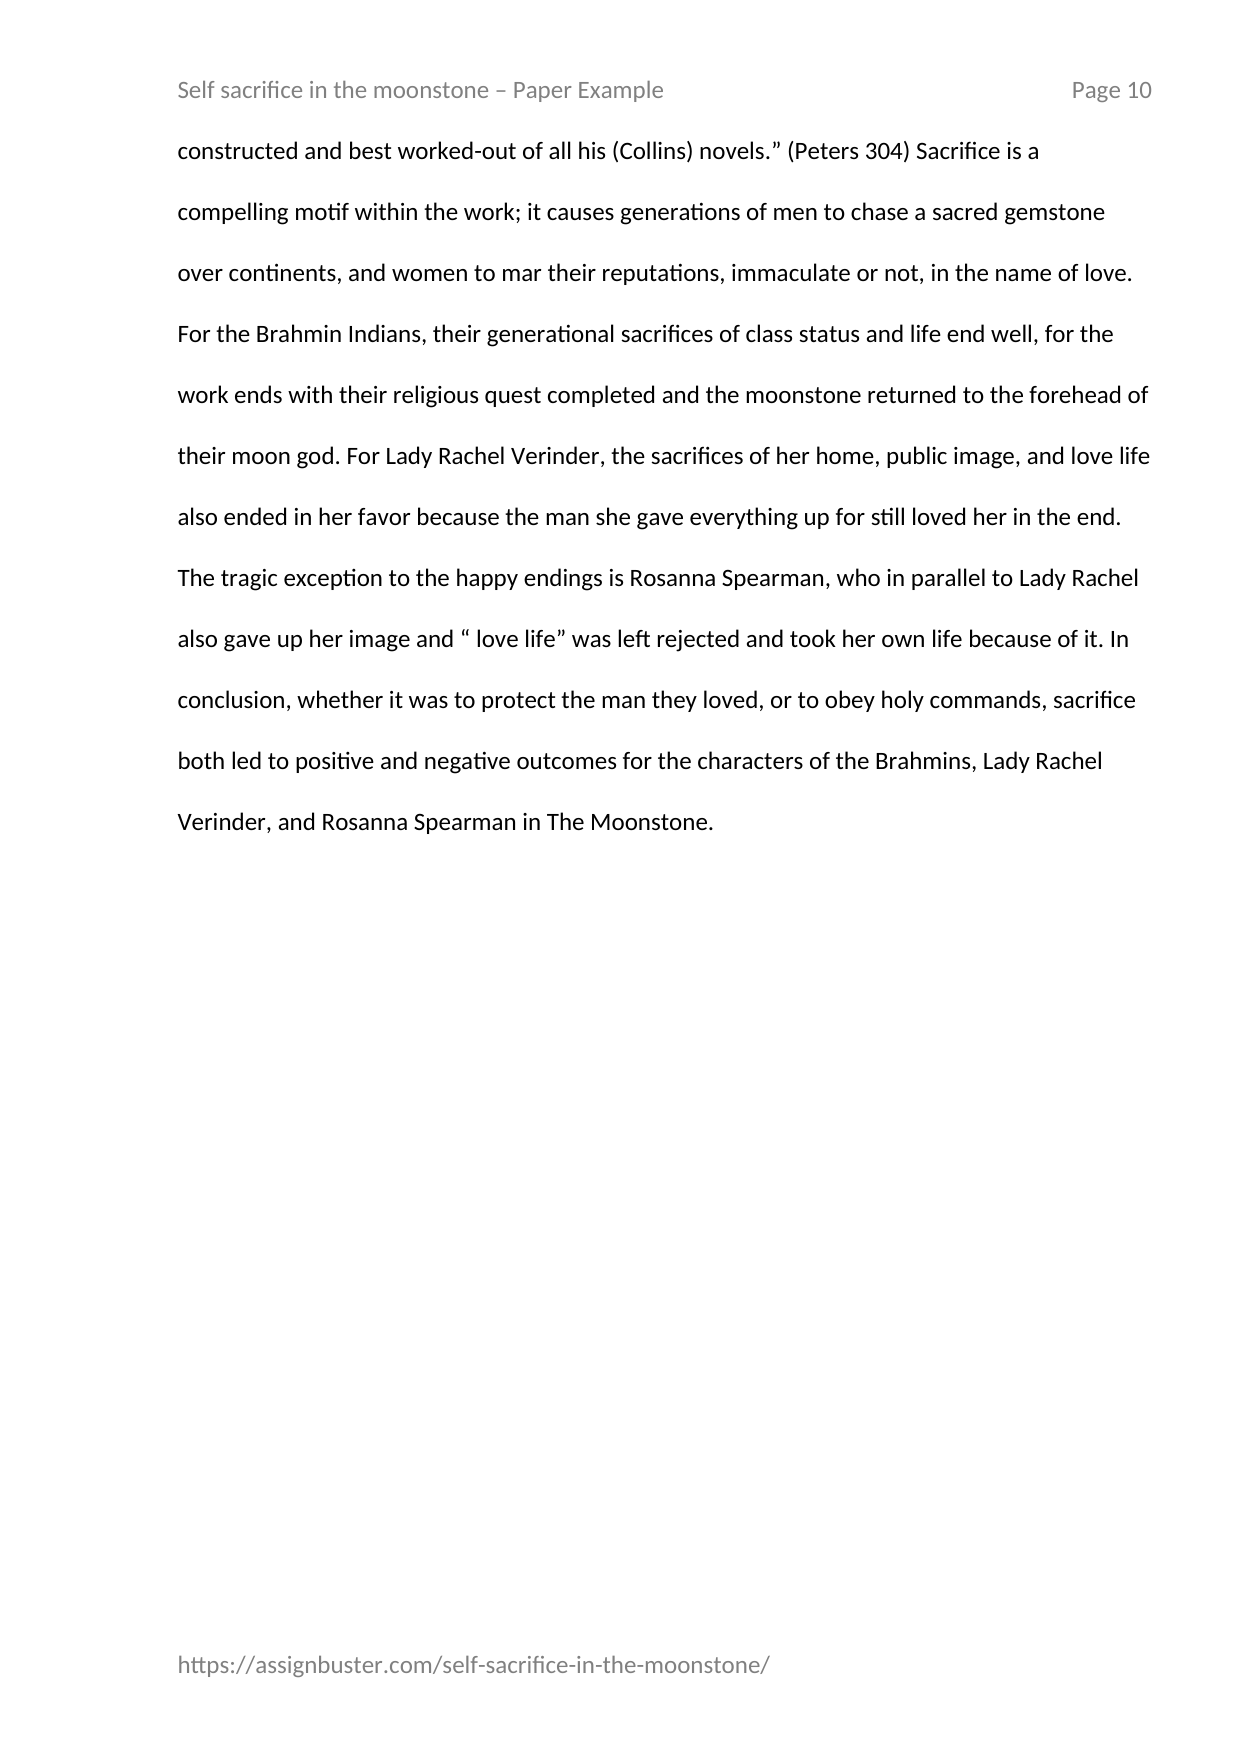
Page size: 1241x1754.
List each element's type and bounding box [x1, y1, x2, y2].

text [177, 135, 1152, 837]
